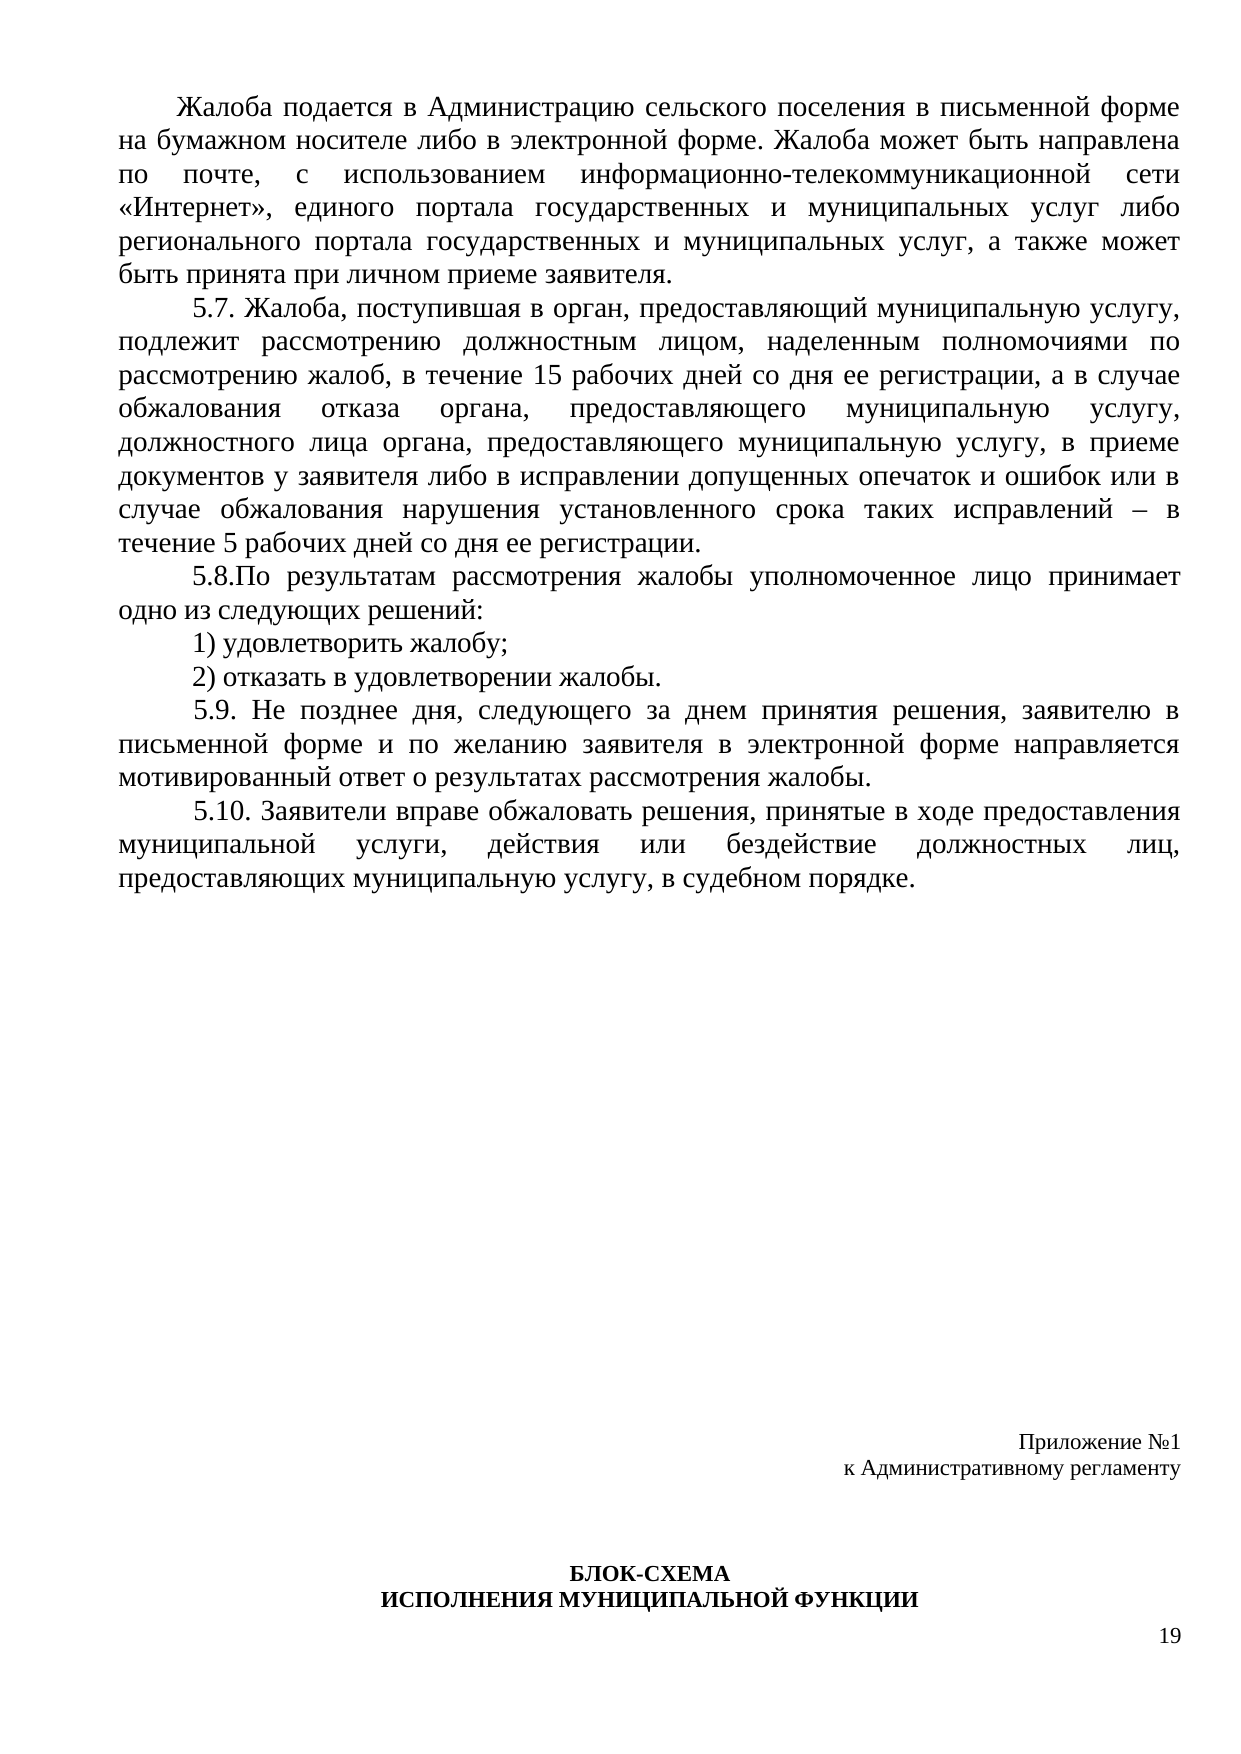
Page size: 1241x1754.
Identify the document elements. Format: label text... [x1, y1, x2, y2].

text 5.7. Жалоба, поступившая в орган, предоставляющий муниципальную услугу, подлежит рассмотрению должностным лицом, наделенным полномочиями по рассмотрению жалоб, в течение 15 рабочих дней со дня ее регистрации, а в случае обжалования отказа органа, предоставляющего муниципальную услугу, должностного лица органа, предоставляющего муниципальную услугу, в приеме документов у заявителя либо в исправлении допущенных опечаток и ошибок или в случае обжалования нарушения установленного срока таких исправлений – в течение 5 рабочих дней со дня ее регистрации. [118, 290, 1181, 558]
text к Административному регламенту [118, 1454, 1181, 1481]
text 1) удовлетворить жалобу; [118, 625, 1181, 659]
text 5.9. Не позднее дня, следующего за днем принятия решения, заявителю в письменной форме и по желанию заявителя в электронной форме направляется мотивированный ответ о результатах рассмотрения жалобы. [118, 692, 1181, 793]
text 5.10. Заявители вправе обжаловать решения, принятые в ходе предоставления муниципальной услуги, действия или бездействие должностных лиц, предоставляющих муниципальную услугу, в судебном порядке. [118, 793, 1181, 894]
title ИСПОЛНЕНИЯ МУНИЦИПАЛЬНОЙ ФУНКЦИИ [118, 1586, 1181, 1612]
text 2) отказать в удовлетворении жалобы. [118, 659, 1181, 692]
title БЛОК-СХЕМА [118, 1560, 1181, 1586]
text Жалоба подается в Администрацию сельского поселения в письменной форме на бумажном носителе либо в электронной форме. Жалоба может быть направлена по почте, с использованием информационно-телекоммуникационной сети «Интернет», единого портала государственных и муниципальных услуг либо регионального портала государственных и муниципальных услуг, а также может быть принята при личном приеме заявителя. [118, 89, 1181, 290]
text 5.8.По результатам рассмотрения жалобы уполномоченное лицо принимает одно из следующих решений: [118, 558, 1181, 625]
text Приложение №1 [118, 1428, 1181, 1454]
